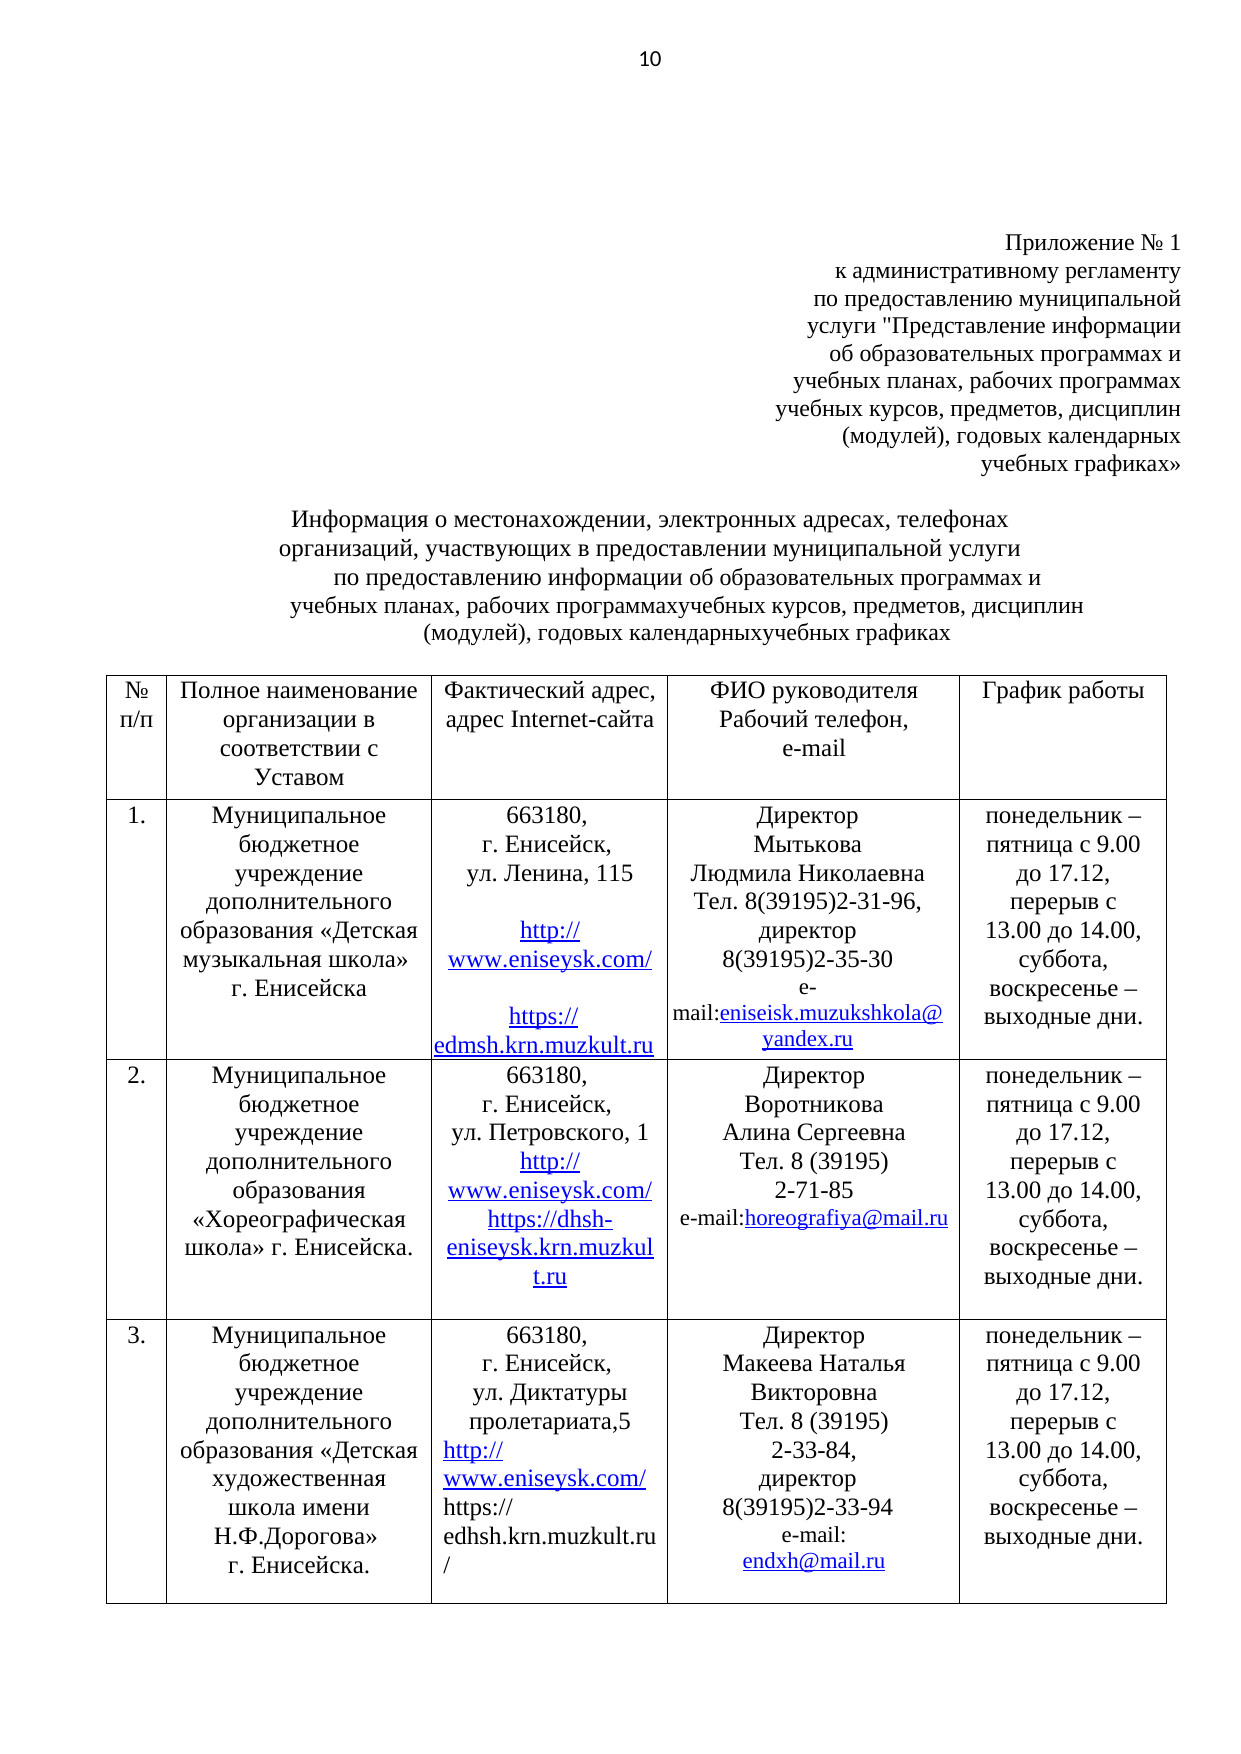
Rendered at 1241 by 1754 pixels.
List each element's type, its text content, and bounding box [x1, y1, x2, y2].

table_cell 663180, г. Енисейск, ул. Петровского, 1 http://www.eniseysk.com/ https://dhsh-eniseysk.krn.muzkult.ru [432, 1060, 667, 1319]
text по предоставлению информации об образовательных программах и [118, 562, 1181, 591]
text услуги "Представление информации [118, 311, 1181, 339]
table_cell понедельник – пятница с 9.00 до 17.12, перерыв с 13.00 до 14.00, суббота, воскресенье – выходные дни. [960, 800, 1166, 1059]
table_header Полное наименование организации в соответствии с Уставом [167, 676, 431, 799]
table_cell 663180, г. Енисейск, ул. Ленина, 115 http://www.eniseysk.com/ https://edmsh.krn.muzkult.ru [432, 800, 667, 1059]
text об образовательных программах и [118, 339, 1181, 366]
text к административному регламенту [118, 256, 1181, 283]
text учебных планах, рабочих программахучебных курсов, предметов, дисциплин [118, 591, 1181, 618]
table_cell понедельник – пятница с 9.00 до 17.12, перерыв с 13.00 до 14.00, суббота, воскресенье – выходные дни. [960, 1060, 1166, 1319]
text Приложение № 1 [118, 228, 1181, 256]
table_cell Директор Воротникова Алина Сергеевна Тел. 8 (39195) 2-71-85 e-mail:horeografiya@mail.ru [668, 1060, 959, 1319]
table_cell Директор Мытькова Людмила Николаевна Тел. 8(39195)2-31-96, директор 8(39195)2-35-30 e-mail:eniseisk.muzukshkola@ yandex.ru [668, 800, 959, 1059]
text (модулей), годовых календарных [118, 422, 1181, 449]
table_header Фактический адрес, адрес Internet-сайта [432, 676, 667, 799]
table_cell Муниципальное бюджетное учреждение дополнительного образования «Хореографическая школа» г. Енисейска. [167, 1060, 431, 1319]
table_cell понедельник – пятница с 9.00 до 17.12, перерыв с 13.00 до 14.00, суббота, воскресенье – выходные дни. [960, 1320, 1166, 1602]
table_header ФИО руководителя Рабочий телефон, e-mail [668, 676, 959, 799]
table_cell 2. [107, 1060, 166, 1319]
table_header График работы [960, 676, 1166, 799]
text Информация о местонахождении, электронных адресах, телефонах [118, 504, 1181, 533]
table_cell 1. [107, 800, 166, 1059]
text (модулей), годовых календарныхучебных графиках [118, 618, 1181, 646]
text учебных планах, рабочих программах [118, 366, 1181, 394]
text учебных курсов, предметов, дисциплин [118, 394, 1181, 422]
text учебных графиках» [118, 449, 1181, 477]
table_cell Муниципальное бюджетное учреждение дополнительного образования «Детская художественная школа имени Н.Ф.Дорогова» г. Енисейска. [167, 1320, 431, 1602]
table_cell Директор Макеева Наталья Викторовна Тел. 8 (39195) 2-33-84, директор 8(39195)2-33-94 e-mail: endxh@mail.ru [668, 1320, 959, 1602]
text по предоставлению муниципальной [118, 283, 1181, 311]
text организаций, участвующих в предоставлении муниципальной услуги [118, 533, 1181, 562]
table_cell 3. [107, 1320, 166, 1602]
table_cell 663180, г. Енисейск, ул. Диктатуры пролетариата,5 http://www.eniseysk.com/ https://edhsh.krn.muzkult.ru/ [432, 1320, 667, 1602]
table_header № п/п [107, 676, 166, 799]
table_cell Муниципальное бюджетное учреждение дополнительного образования «Детская музыкальная школа» г. Енисейска [167, 800, 431, 1059]
